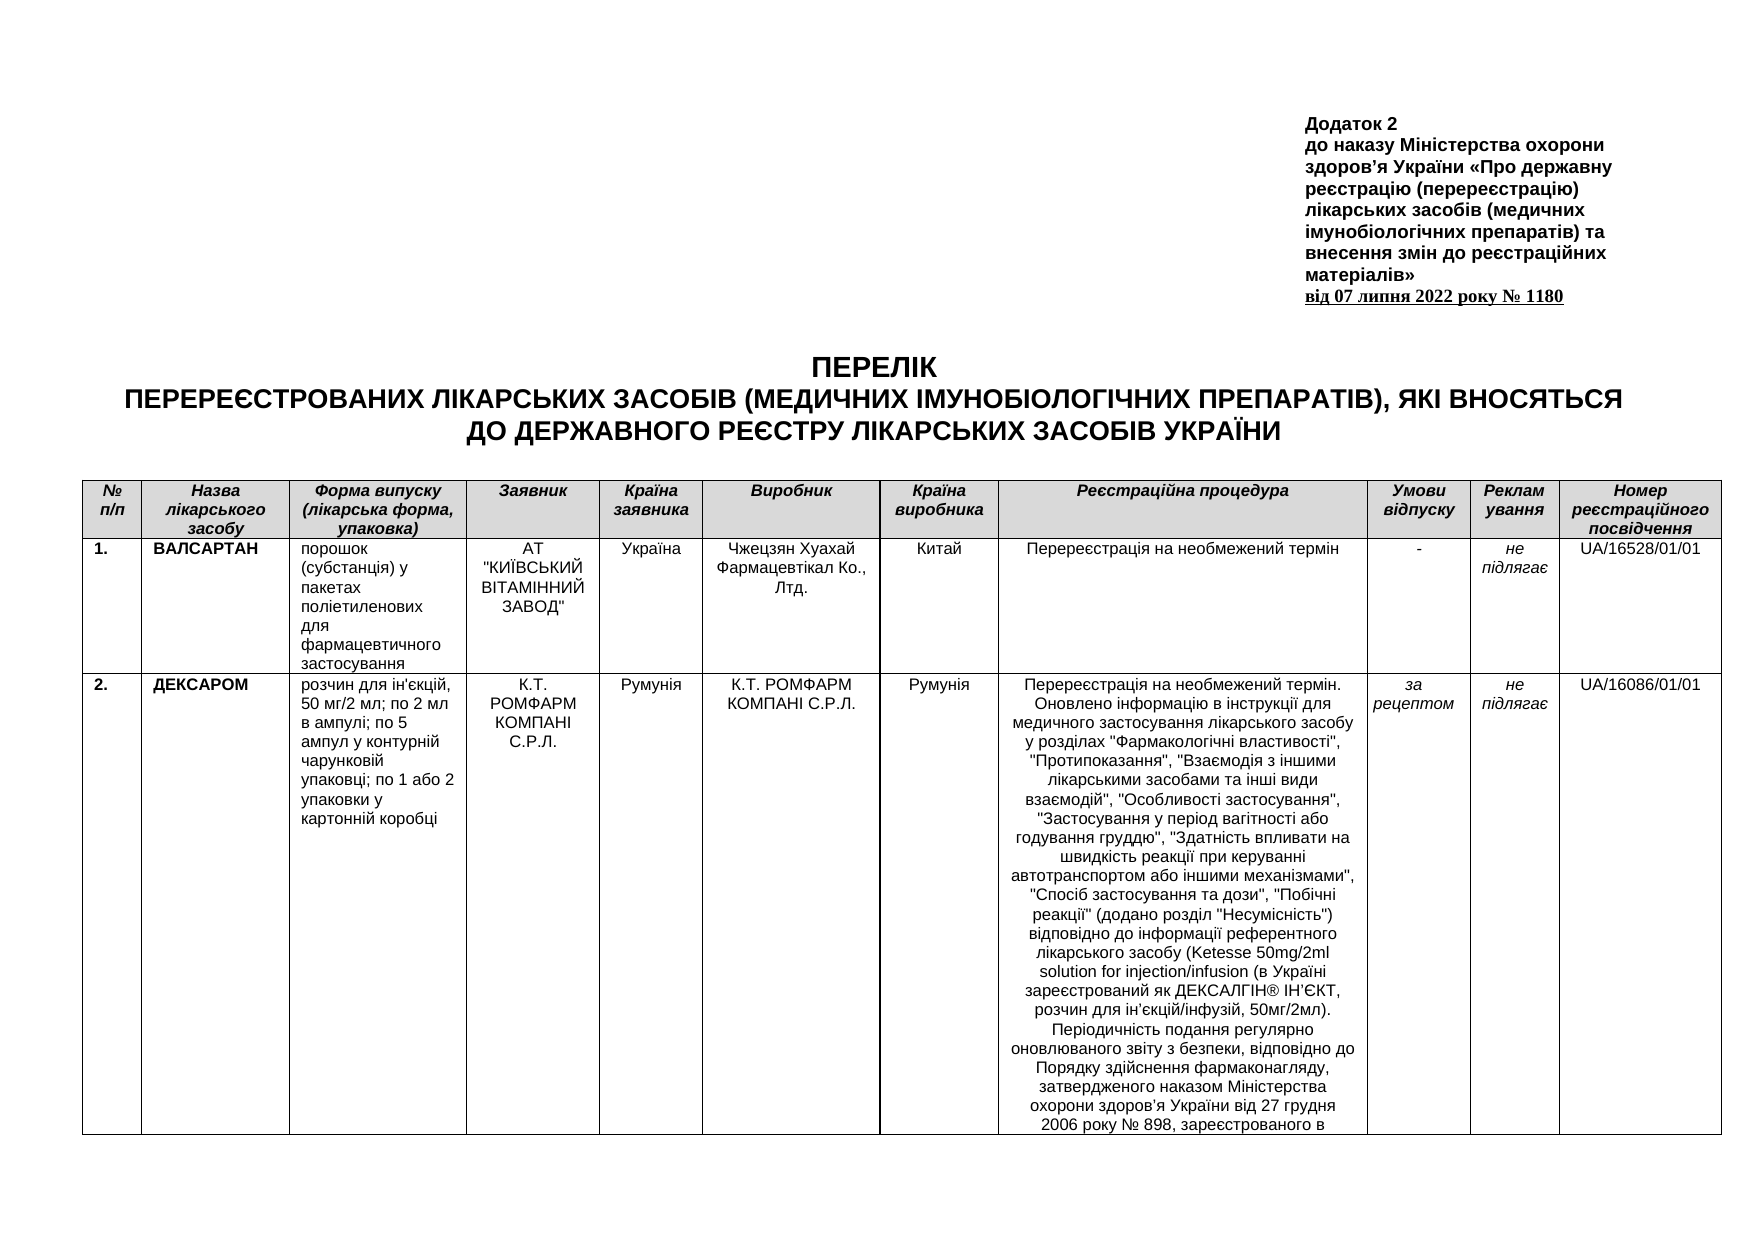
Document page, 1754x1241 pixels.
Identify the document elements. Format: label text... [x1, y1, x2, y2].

table_cell Румунiя [600, 674, 702, 1134]
table_header Країна заявника [600, 481, 702, 538]
table_cell розчин для ін'єкцій, 50 мг/2 мл; по 2 мл в ампулі; по 5 ампул у контурній чарунковій упаковці; по 1 або 2 упаковки у картонній коробці [290, 674, 466, 1134]
text ПЕРЕРЕЄСТРОВАНИХ ЛІКАРСЬКИХ ЗАСОБІВ (МЕДИЧНИХ ІМУНОБІОЛОГІЧНИХ ПРЕПАРАТІВ), ЯКІ ВНОСЯТЬСЯ ДО ДЕРЖАВНОГО РЕЄСТРУ ЛІКАРСЬКИХ ЗАСОБІВ УКРАЇНИ [112, 383, 1636, 446]
table_cell ВАЛСАРТАН [142, 539, 289, 673]
table_header Умови відпуску [1368, 481, 1470, 538]
table_header Форма випуску (лікарська форма, упаковка) [290, 481, 466, 538]
table_header Рекламування [1471, 481, 1559, 538]
table_cell за рецептом [1368, 674, 1470, 1134]
table_header Країна виробника [881, 481, 998, 538]
table_header Заявник [467, 481, 599, 538]
table_cell порошок (субстанція) у пакетах поліетиленових для фармацевтичного застосування [290, 539, 466, 673]
text ПЕРЕЛІК [112, 350, 1636, 383]
table_header Виробник [703, 481, 879, 538]
table_header Реєстраційна процедура [999, 481, 1367, 538]
table_header Назва лікарського засобу [142, 481, 289, 538]
table_header Додаток 2 до наказу Міністерства охорони здоров’я України «Про державну реєстрацію (перереєстрацію) лікарських засобів (медичних імунобіологічних препаратів) та внесення змін до реєстраційних матеріалів» від 07 липня 2022 року № 1180 [1294, 113, 1692, 307]
table_cell Румунiя [881, 674, 998, 1134]
table_cell АТ "КИЇВСЬКИЙ ВІТАМІННИЙ ЗАВОД" [467, 539, 599, 673]
table_cell UA/16086/01/01 [1560, 674, 1721, 1134]
table_cell Перереєстрація на необмежений термін [999, 539, 1367, 673]
table_header Номер реєстраційного посвідчення [1560, 481, 1721, 538]
table_cell [83, 539, 141, 673]
table_header № п/п [83, 481, 141, 538]
table_cell ДЕКСАРОМ [142, 674, 289, 1134]
table_cell Україна [600, 539, 702, 673]
table_cell - [1368, 539, 1470, 673]
table_cell UA/16528/01/01 [1560, 539, 1721, 673]
table_cell К.Т. РОМФАРМ КОМПАНІ С.Р.Л. [703, 674, 879, 1134]
table_cell Чжецзян Хуахай Фармацевтікал Ко., Лтд. [703, 539, 879, 673]
table_cell К.Т. РОМФАРМ КОМПАНІ С.Р.Л. [467, 674, 599, 1134]
table_cell не підлягає [1471, 674, 1559, 1134]
table_cell не підлягає [1471, 539, 1559, 673]
table_cell [83, 674, 141, 1134]
table_cell Китай [881, 539, 998, 673]
